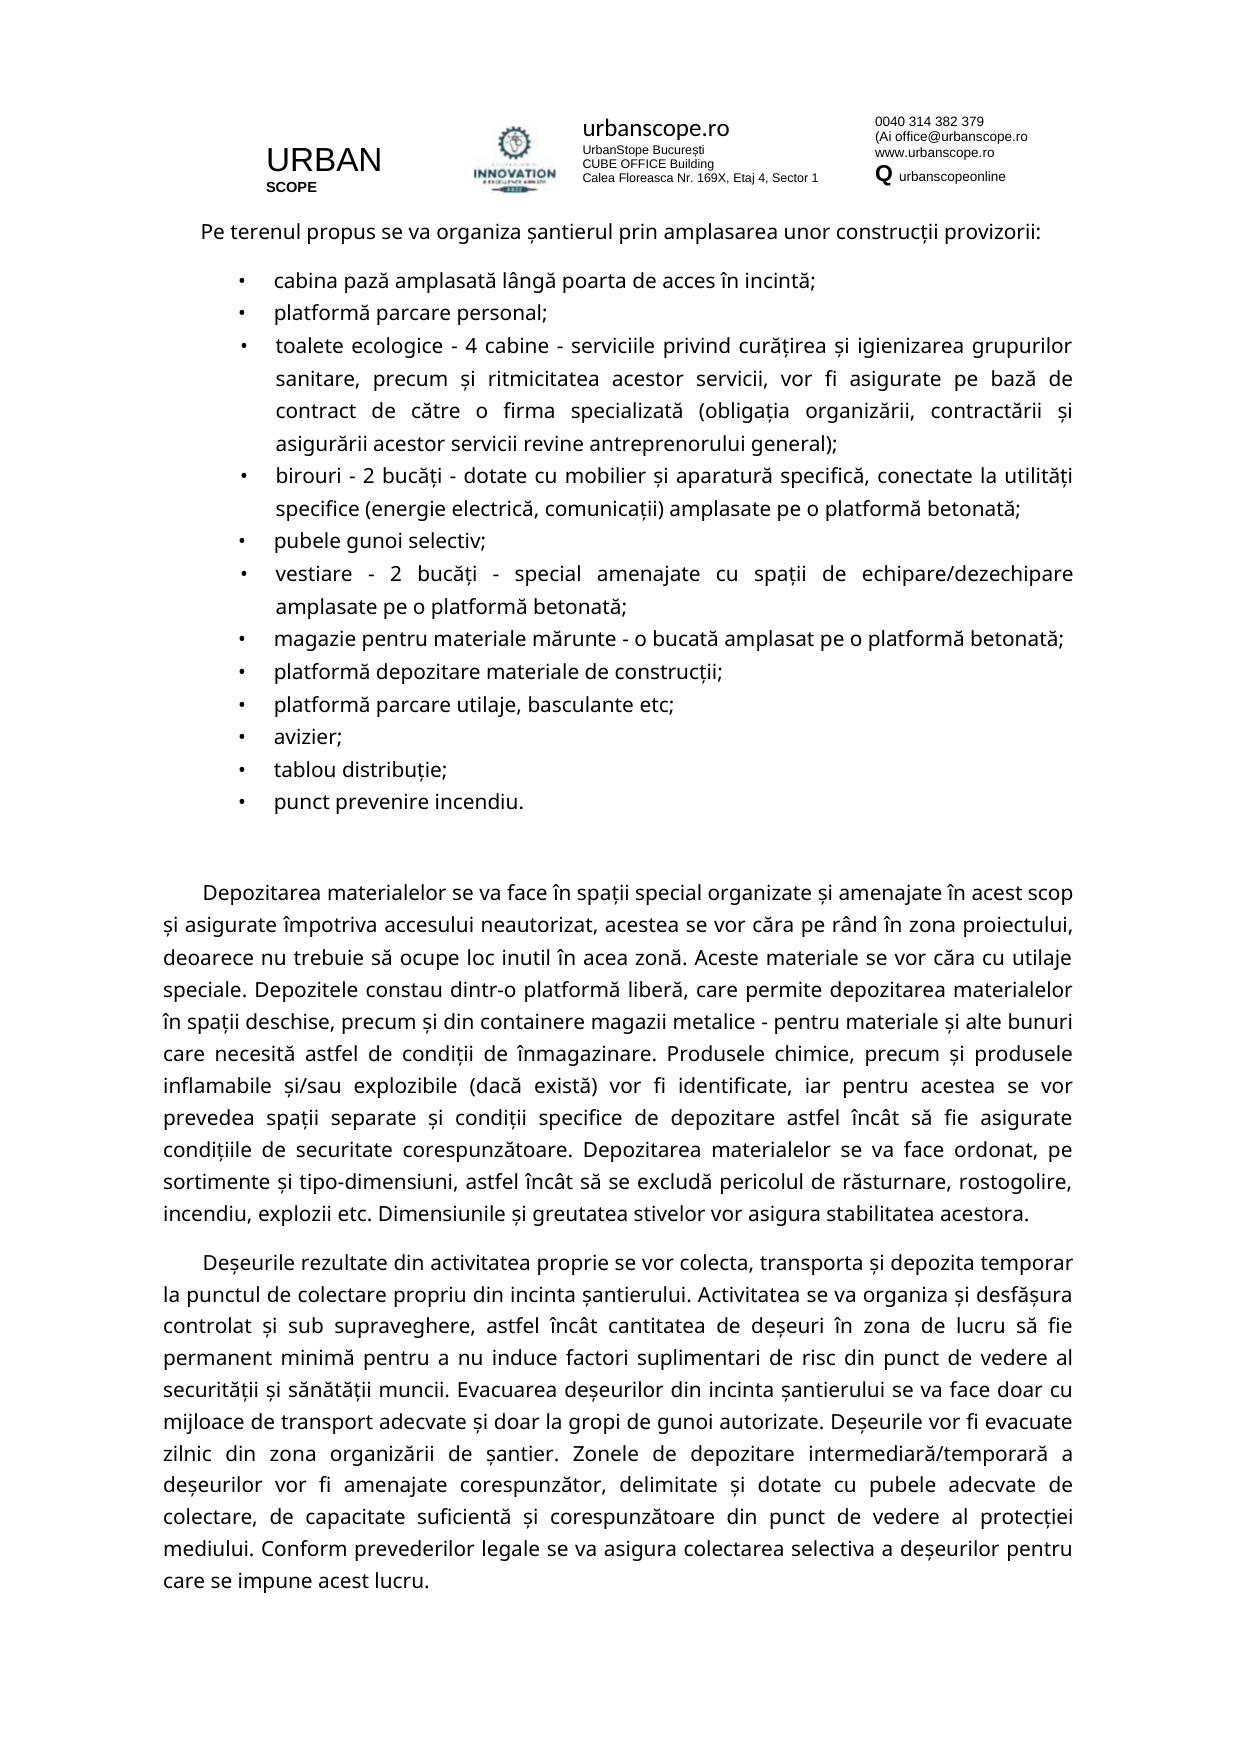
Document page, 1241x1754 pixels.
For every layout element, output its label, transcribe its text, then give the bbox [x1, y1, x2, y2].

text Pe terenul propus se va organiza șantierul prin amplasarea unor construcții provizorii: [163, 217, 1074, 246]
list vestiare - 2 bucăți - special amenajate cu spații de echipare/dezechipare amplasate pe o platformă betonată; [240, 559, 1074, 620]
list tablou distribuție; [163, 755, 1074, 783]
text Depozitarea materialelor se va face în spații special organizate și amenajate în acest scop și asigurate împotriva accesului neautorizat, acestea se vor căra pe rând în zona proiectului, deoarece nu trebuie să ocupe loc inutil în acea zonă. Aceste materiale se vor căra cu utilaje speciale. Depozitele constau dintr-o platformă liberă, care permite depozitarea materialelor în spații deschise, precum și din containere magazii metalice - pentru materiale și alte bunuri care necesită astfel de condiții de înmagazinare. Produsele chimice, precum și produsele inflamabile și/sau explozibile (dacă există) vor fi identificate, iar pentru acestea se vor prevedea spații separate și condiții specifice de depozitare astfel încât să fie asigurate condițiile de securitate corespunzătoare. Depozitarea materialelor se va face ordonat, pe sortimente și tipo-dimensiuni, astfel încât să se excludă pericolul de răsturnare, rostogolire, incendiu, explozii etc. Dimensiunile și greutatea stivelor vor asigura stabilitatea acestora. [163, 878, 1074, 1228]
list magazie pentru materiale mărunte - o bucată amplasat pe o platformă betonată; [163, 624, 1074, 653]
picture [473, 126, 557, 194]
list platformă parcare personal; [163, 298, 1074, 327]
list cabina pază amplasată lângă poarta de acces în incintă; [163, 266, 1074, 294]
list punct prevenire incendiu. [163, 787, 1074, 816]
list platformă parcare utilaje, basculante etc; [163, 690, 1074, 718]
text Deșeurile rezultate din activitatea proprie se vor colecta, transporta și depozita temporar la punctul de colectare propriu din incinta șantierului. Activitatea se va organiza și desfășura controlat și sub supraveghere, astfel încât cantitatea de deșeuri în zona de lucru să fie permanent minimă pentru a nu induce factori suplimentari de risc din punct de vedere al securității și sănătății muncii. Evacuarea deșeurilor din incinta șantierului se va face doar cu mijloace de transport adecvate și doar la gropi de gunoi autorizate. Deșeurile vor fi evacuate zilnic din zona organizării de șantier. Zonele de depozitare intermediară/temporară a deșeurilor vor fi amenajate corespunzător, delimitate și dotate cu pubele adecvate de colectare, de capacitate suficientă și corespunzătoare din punct de vedere al protecției mediului. Conform prevederilor legale se va asigura colectarea selectiva a deșeurilor pentru care se impune acest lucru. [163, 1248, 1074, 1594]
list platformă depozitare materiale de construcții; [163, 657, 1074, 686]
list birouri - 2 bucăți - dotate cu mobilier și aparatură specifică, conectate la utilități specifice (energie electrică, comunicații) amplasate pe o platformă betonată; [240, 461, 1074, 522]
list pubele gunoi selectiv; [163, 527, 1074, 555]
list avizier; [163, 722, 1074, 751]
list toalete ecologice - 4 cabine - serviciile privind curățirea și igienizarea grupurilor sanitare, precum și ritmicitatea acestor servicii, vor fi asigurate pe bază de contract de către o firma specializată (obligația organizării, contractării și asigurării acestor servicii revine antreprenorului general); [240, 331, 1074, 457]
